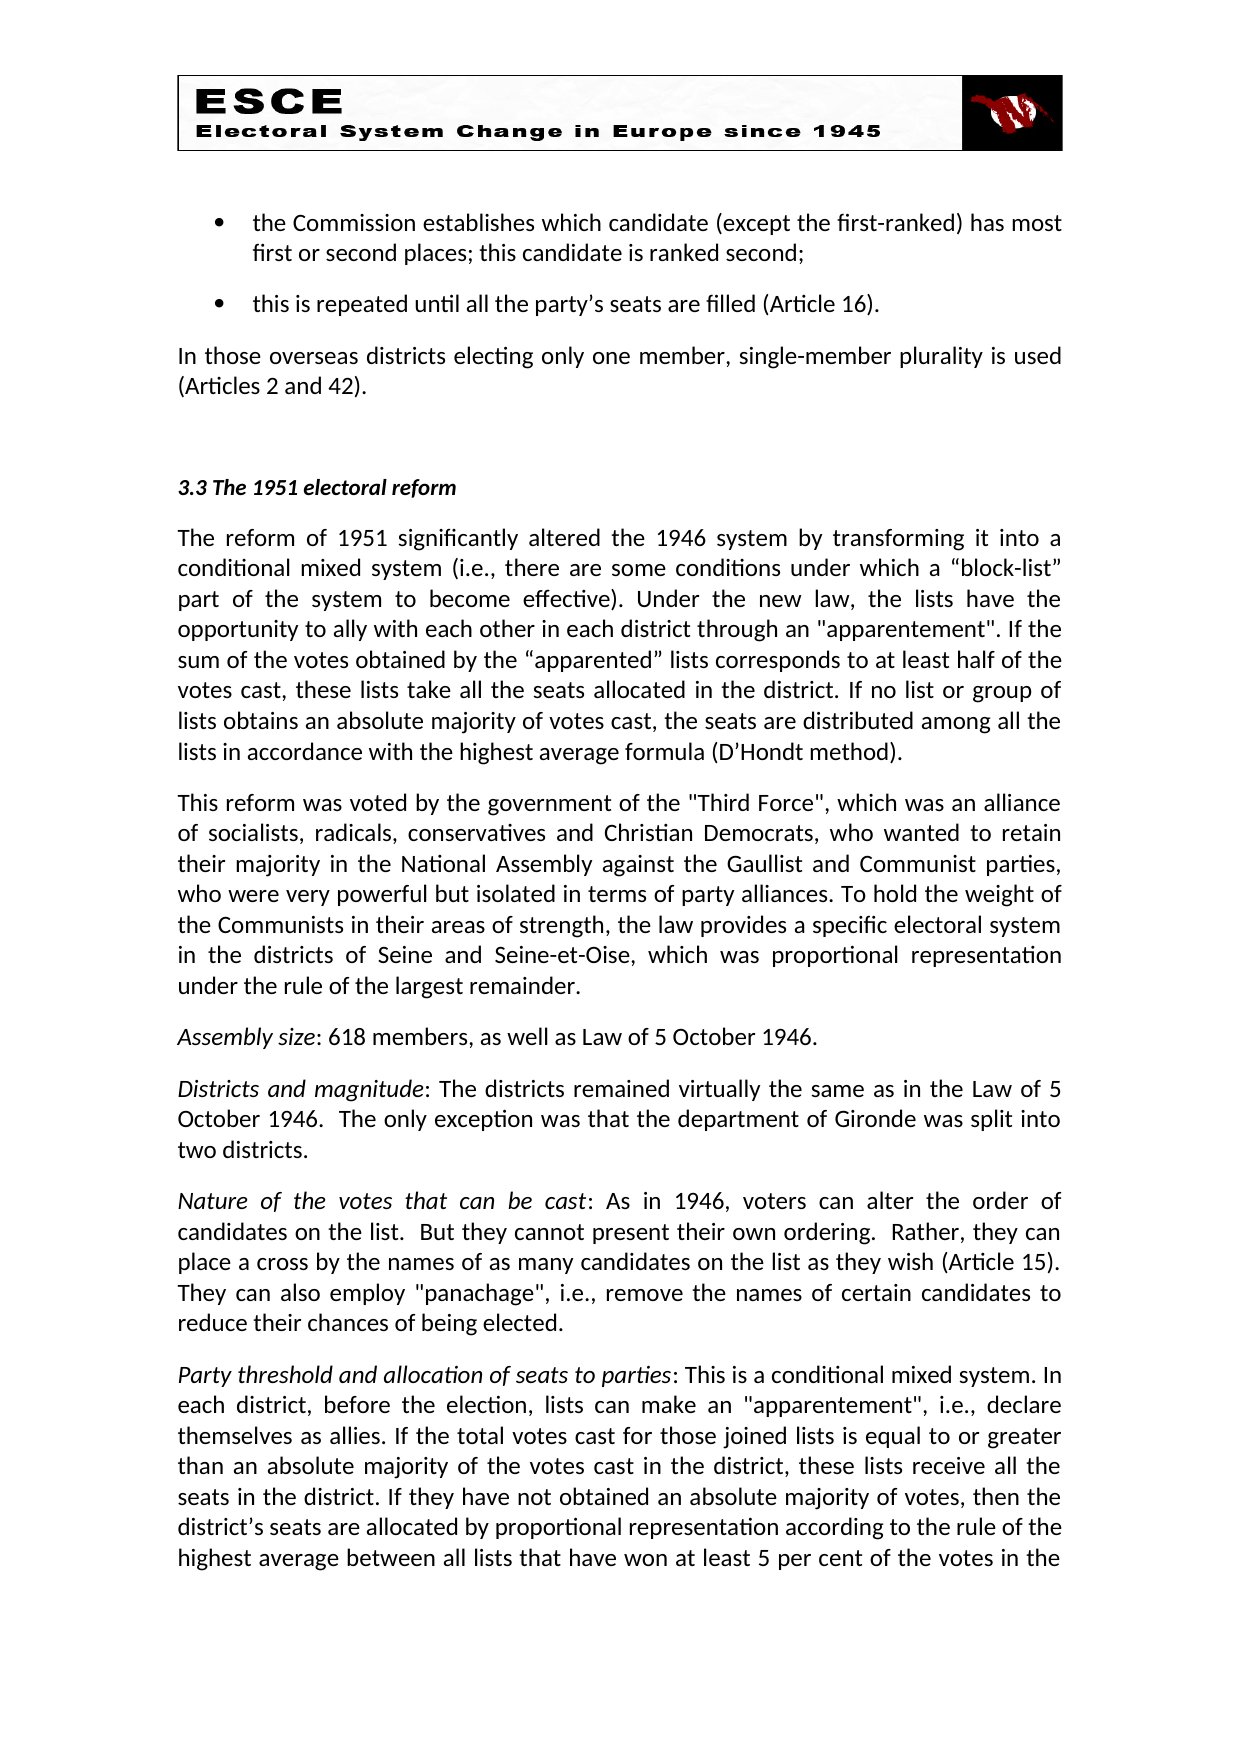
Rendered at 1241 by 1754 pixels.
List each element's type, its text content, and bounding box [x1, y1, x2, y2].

text 3.3 The 1951 electoral reform [177, 473, 1063, 501]
picture [177, 75, 1063, 151]
text The reform of 1951 significantly altered the 1946 system by transforming it into a conditional mixed system (i.e., there are some conditions under which a “block-list” part of the system to become effective). Under the new law, the lists have the opportunity to ally with each other in each district through an "apparentement". If the sum of the votes obtained by the “apparented” lists corresponds to at least half of the votes cast, these lists take all the seats allocated in the district. If no list or group of lists obtains an absolute majority of votes cast, the seats are distributed among all the lists in accordance with the highest average formula (D’Hondt method). [177, 522, 1063, 766]
text Nature of the votes that can be cast: As in 1946, voters can alter the order of candidates on the list. But they cannot present their own ordering. Rather, they can place a cross by the names of as many candidates on the list as they wish (Article 15). They can also employ "panachage", i.e., remove the names of certain candidates to reduce their chances of being elected. [177, 1185, 1063, 1338]
text Districts and magnitude: The districts remained virtually the same as in the Law of 5 October 1946. The only exception was that the department of Gironde was split into two districts. [177, 1073, 1063, 1164]
list the Commission establishes which candidate (except the first-ranked) has most first or second places; this candidate is ranked second; [215, 207, 1063, 268]
text Assembly size: 618 members, as well as Law of 5 October 1946. [177, 1022, 1063, 1052]
text In those overseas districts electing only one member, single-member plurality is used (Articles 2 and 42). [177, 340, 1063, 401]
list this is repeated until all the party’s seats are filled (Article 16). [215, 289, 1063, 319]
text This reform was voted by the government of the "Third Force", which was an alliance of socialists, radicals, conservatives and Christian Democrats, who wanted to retain their majority in the National Assembly against the Gaullist and Communist parties, who were very powerful but isolated in terms of party alliances. To hold the weight of the Communists in their areas of strength, the law provides a specific electoral system in the districts of Seine and Seine-et-Oise, which was proportional representation under the rule of the largest remainder. [177, 787, 1063, 1001]
